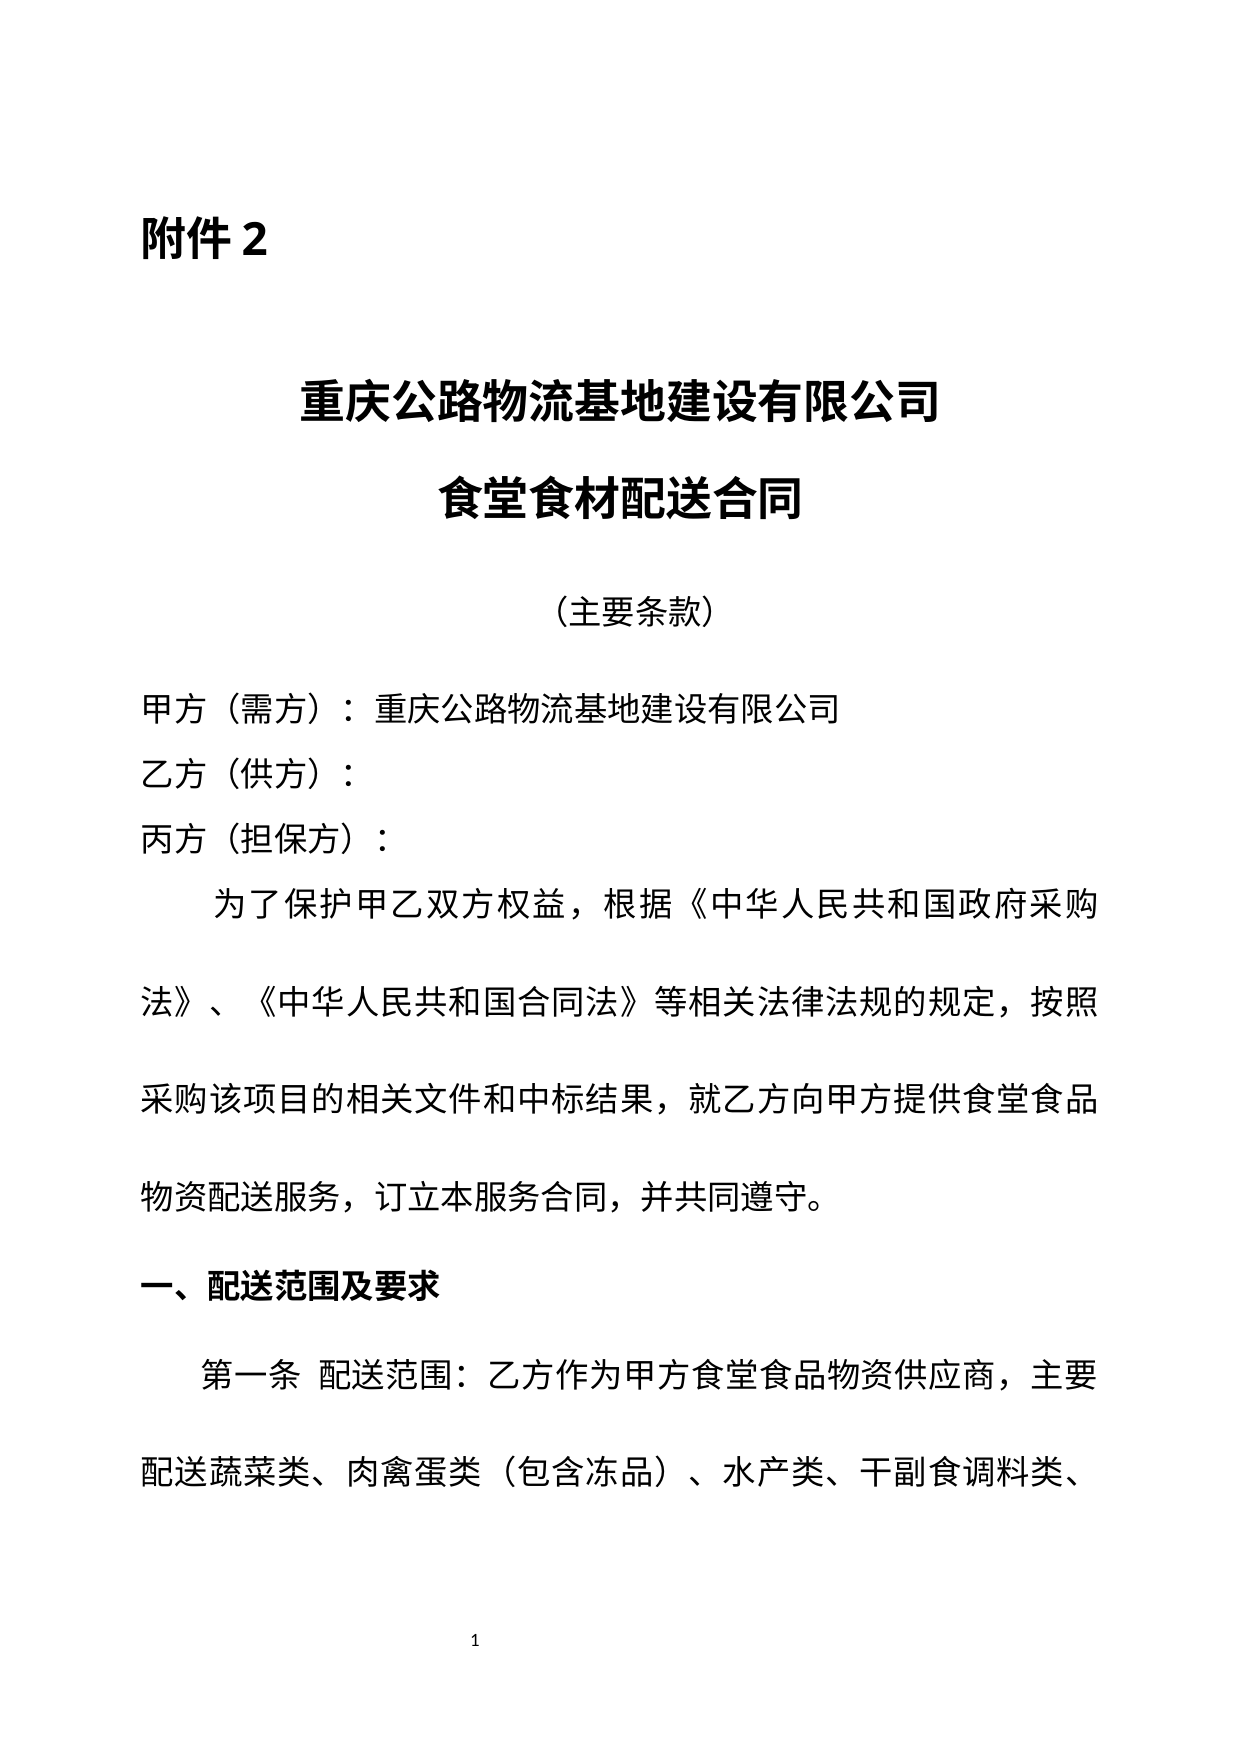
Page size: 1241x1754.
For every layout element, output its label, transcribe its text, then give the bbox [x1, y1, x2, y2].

text 食堂食材配送合同 [141, 447, 1100, 544]
text （主要条款） [141, 577, 1100, 642]
text 甲方（需方）：重庆公路物流基地建设有限公司 [141, 674, 1100, 739]
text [141, 1340, 1100, 1503]
text 重庆公路物流基地建设有限公司 [141, 349, 1100, 447]
text 附件2 [141, 187, 1100, 284]
text 乙方（供方）： [141, 739, 1100, 804]
text 丙方（担保方）： [141, 804, 1100, 869]
text 一、配送范围及要求 [141, 1251, 1100, 1316]
text 为了保护甲乙双方权益，根据《中华人民共和国政府采购法》、《中华人民共和国合同法》等相关法律法规的规定，按照采购该项目的相关文件和中标结果，就乙方向甲方提供食堂食品物资配送服务，订立本服务合同，并共同遵守。 [141, 869, 1100, 1227]
